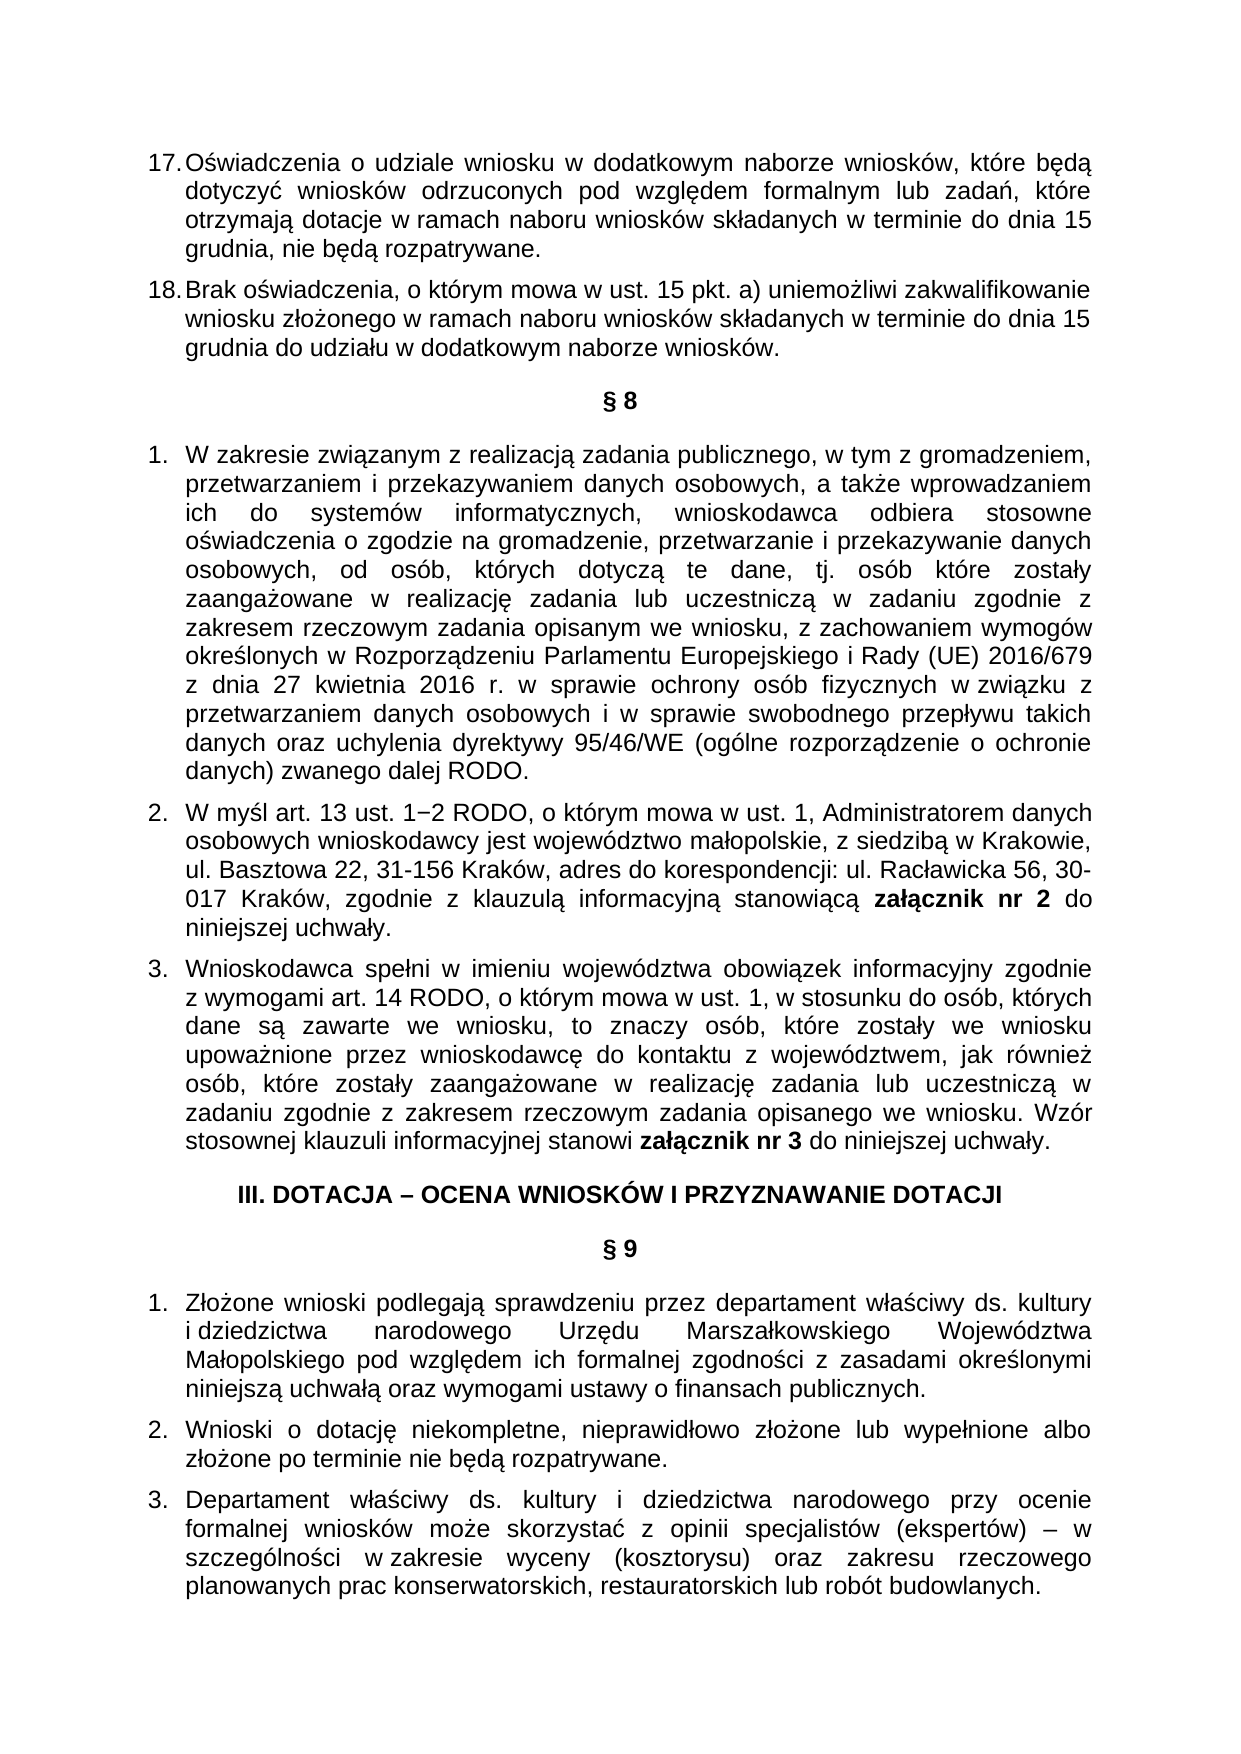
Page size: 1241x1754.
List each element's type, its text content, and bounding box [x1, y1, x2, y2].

list W zakresie związanym z realizacją zadania publicznego, w tym z gromadzeniem, przetwarzaniem i przekazywaniem danych osobowych, a także wprowadzaniem ich do systemów informatycznych, wnioskodawca odbiera stosowne oświadczenia o zgodzie na gromadzenie, przetwarzanie i przekazywanie danych osobowych, od osób, których dotyczą te dane, tj. osób które zostały zaangażowane w realizację zadania lub uczestniczą w zadaniu zgodnie z zakresem rzeczowym zadania opisanym we wniosku, z zachowaniem wymogów określonych w Rozporządzeniu Parlamentu Europejskiego i Rady (UE) 2016/679 z dnia 27 kwietnia 2016 r. w sprawie ochrony osób fizycznych w związku z przetwarzaniem danych osobowych i w sprawie swobodnego przepływu takich danych oraz uchylenia dyrektywy 95/46/WE (ogólne rozporządzenie o ochronie danych) zwanego dalej RODO. [148, 440, 1093, 785]
list Oświadczenia o udziale wniosku w dodatkowym naborze wniosków, które będą dotyczyć wniosków odrzuconych pod względem formalnym lub zadań, które otrzymają dotacje w ramach naboru wniosków składanych w terminie do dnia 15 grudnia, nie będą rozpatrywane. [148, 148, 1093, 263]
list W myśl art. 13 ust. 1−2 RODO, o którym mowa w ust. 1, Administratorem danych osobowych wnioskodawcy jest województwo małopolskie, z siedzibą w Krakowie, ul. Basztowa 22, 31-156 Kraków, adres do korespondencji: ul. Racławicka 56, 30-017 Kraków, zgodnie z klauzulą informacyjną stanowiącą załącznik nr 2 do niniejszej uchwały. [148, 798, 1093, 941]
list Wnioski o dotację niekompletne, nieprawidłowo złożone lub wypełnione albo złożone po terminie nie będą rozpatrywane. [148, 1415, 1093, 1473]
subtitle § 9 [148, 1234, 1093, 1263]
list Złożone wnioski podlegają sprawdzeniu przez departament właściwy ds. kultury i dziedzictwa narodowego Urzędu Marszałkowskiego Województwa Małopolskiego pod względem ich formalnej zgodności z zasadami określonymi niniejszą uchwałą oraz wymogami ustawy o finansach publicznych. [148, 1288, 1093, 1403]
list Departament właściwy ds. kultury i dziedzictwa narodowego przy ocenie formalnej wniosków może skorzystać z opinii specjalistów (ekspertów) – w szczególności w zakresie wyceny (kosztorysu) oraz zakresu rzeczowego planowanych prac konserwatorskich, restauratorskich lub robót budowlanych. [148, 1485, 1093, 1600]
subtitle III. DOTACJA – OCENA WNIOSKÓW I PRZYZNAWANIE DOTACJI [148, 1180, 1093, 1209]
subtitle § 8 [148, 386, 1093, 415]
list Brak oświadczenia, o którym mowa w ust. 15 pkt. a) uniemożliwi zakwalifikowanie wniosku złożonego w ramach naboru wniosków składanych w terminie do dnia 15 grudnia do udziału w dodatkowym naborze wniosków. [148, 275, 1093, 361]
list Wnioskodawca spełni w imieniu województwa obowiązek informacyjny zgodnie z wymogami art. 14 RODO, o którym mowa w ust. 1, w stosunku do osób, których dane są zawarte we wniosku, to znaczy osób, które zostały we wniosku upoważnione przez wnioskodawcę do kontaktu z województwem, jak również osób, które zostały zaangażowane w realizację zadania lub uczestniczą w zadaniu zgodnie z zakresem rzeczowym zadania opisanego we wniosku. Wzór stosownej klauzuli informacyjnej stanowi załącznik nr 3 do niniejszej uchwały. [148, 954, 1093, 1155]
